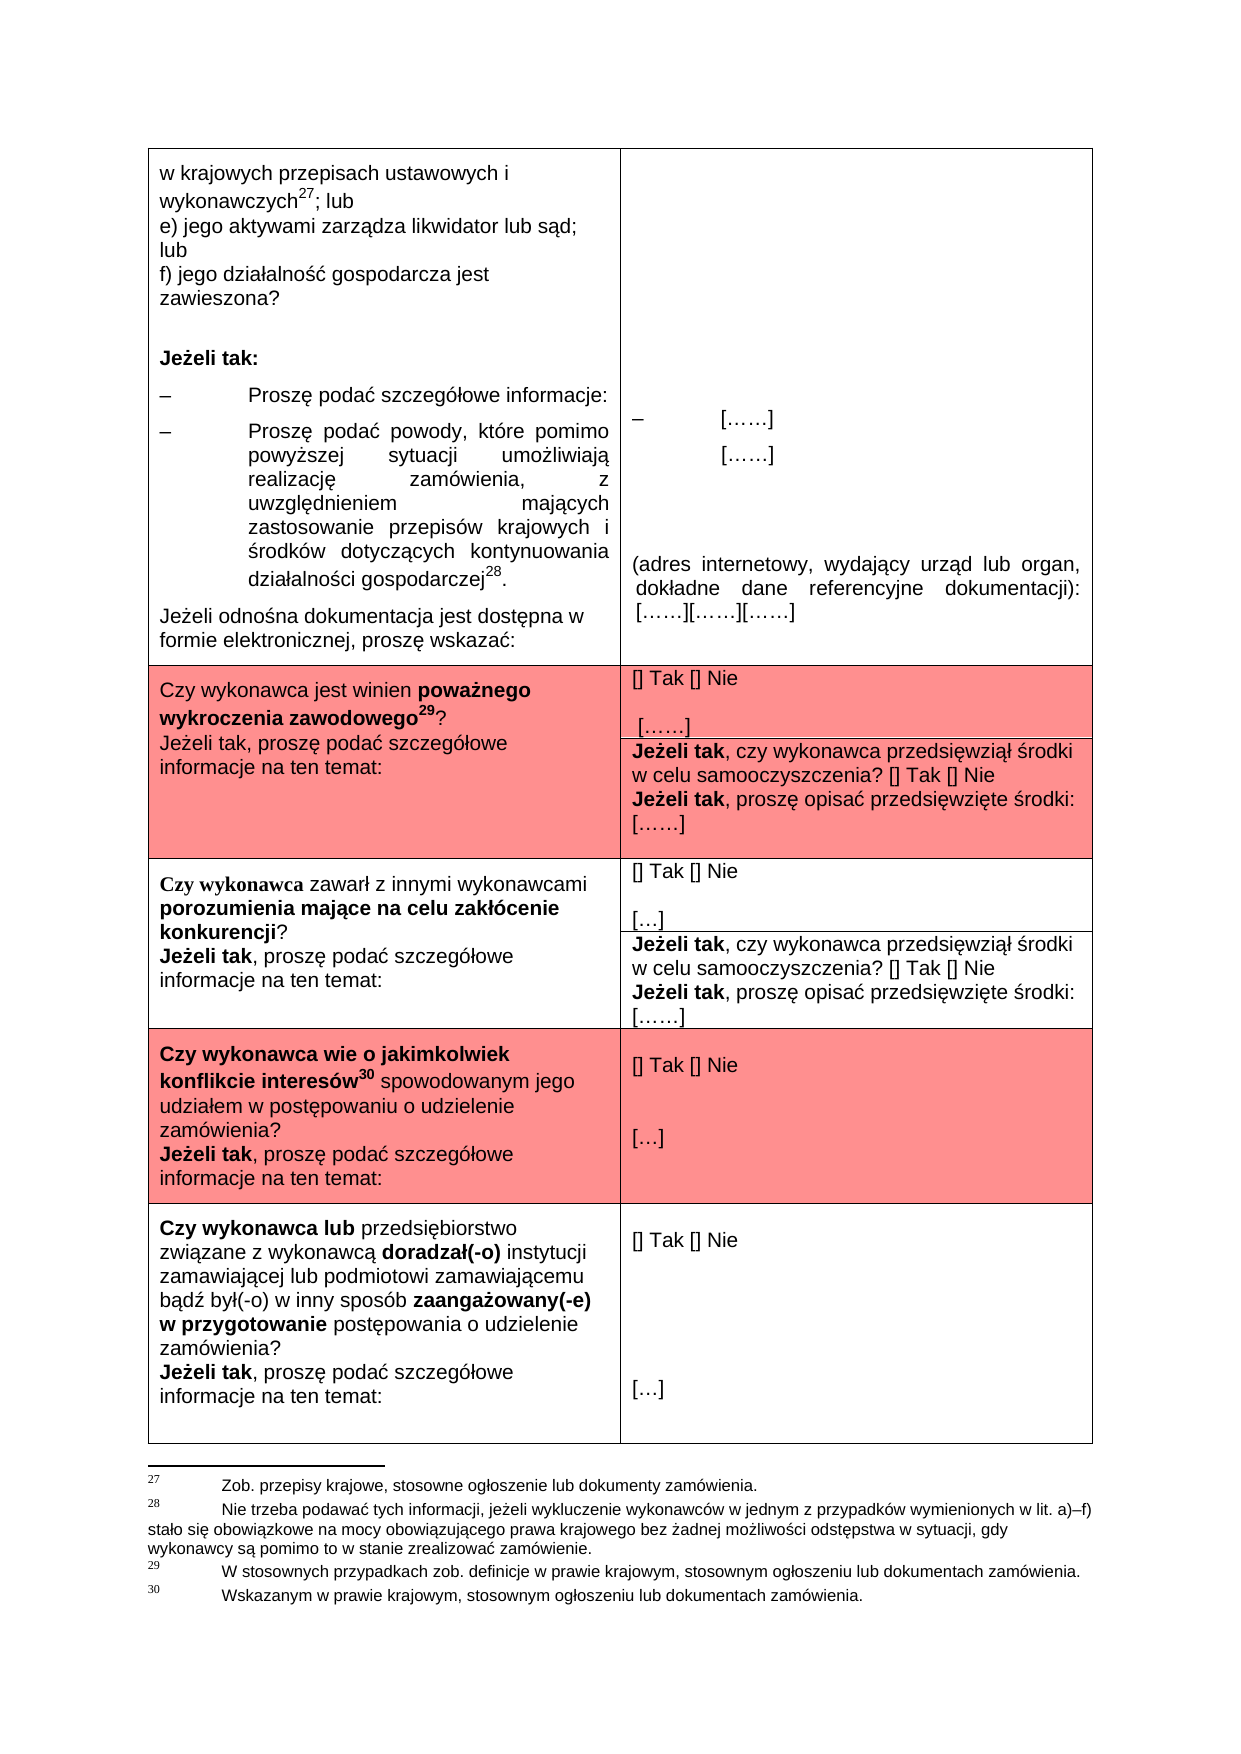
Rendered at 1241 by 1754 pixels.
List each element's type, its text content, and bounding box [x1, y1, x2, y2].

table_cell Czy wykonawca zawarł z innymi wykonawcami porozumienia mające na celu zakłócenie konkurencji? Jeżeli tak, proszę podać szczegółowe informacje na ten temat: [149, 859, 620, 1028]
table_cell [] Tak [] Nie [……] [621, 666, 1092, 737]
table_cell [] Tak [] Nie […] [621, 1029, 1092, 1203]
table_cell Czy wykonawca jest winien poważnego wykroczenia zawodowego? Jeżeli tak, proszę podać szczegółowe informacje na ten temat: [149, 666, 620, 858]
table_cell Jeżeli tak, czy wykonawca przedsięwziął środki w celu samooczyszczenia? [] Tak [] Nie Jeżeli tak, proszę opisać przedsięwzięte środki: [……] [621, 932, 1092, 1028]
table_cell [149, 149, 620, 664]
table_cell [621, 149, 1092, 664]
table_cell Jeżeli tak, czy wykonawca przedsięwziął środki w celu samooczyszczenia? [] Tak [] Nie Jeżeli tak, proszę opisać przedsięwzięte środki: [……] [621, 739, 1092, 858]
table_cell Czy wykonawca wie o jakimkolwiek konflikcie interesów spowodowanym jego udziałem w postępowaniu o udzielenie zamówienia? Jeżeli tak, proszę podać szczegółowe informacje na ten temat: [149, 1029, 620, 1203]
table_cell [] Tak [] Nie […] [621, 1204, 1092, 1443]
table_cell [] Tak [] Nie […] [621, 859, 1092, 931]
table_cell Czy wykonawca lub przedsiębiorstwo związane z wykonawcą doradzał(-o) instytucji zamawiającej lub podmiotowi zamawiającemu bądź był(-o) w inny sposób zaangażowany(-e) w przygotowanie postępowania o udzielenie zamówienia? Jeżeli tak, proszę podać szczegółowe informacje na ten temat: [149, 1204, 620, 1443]
